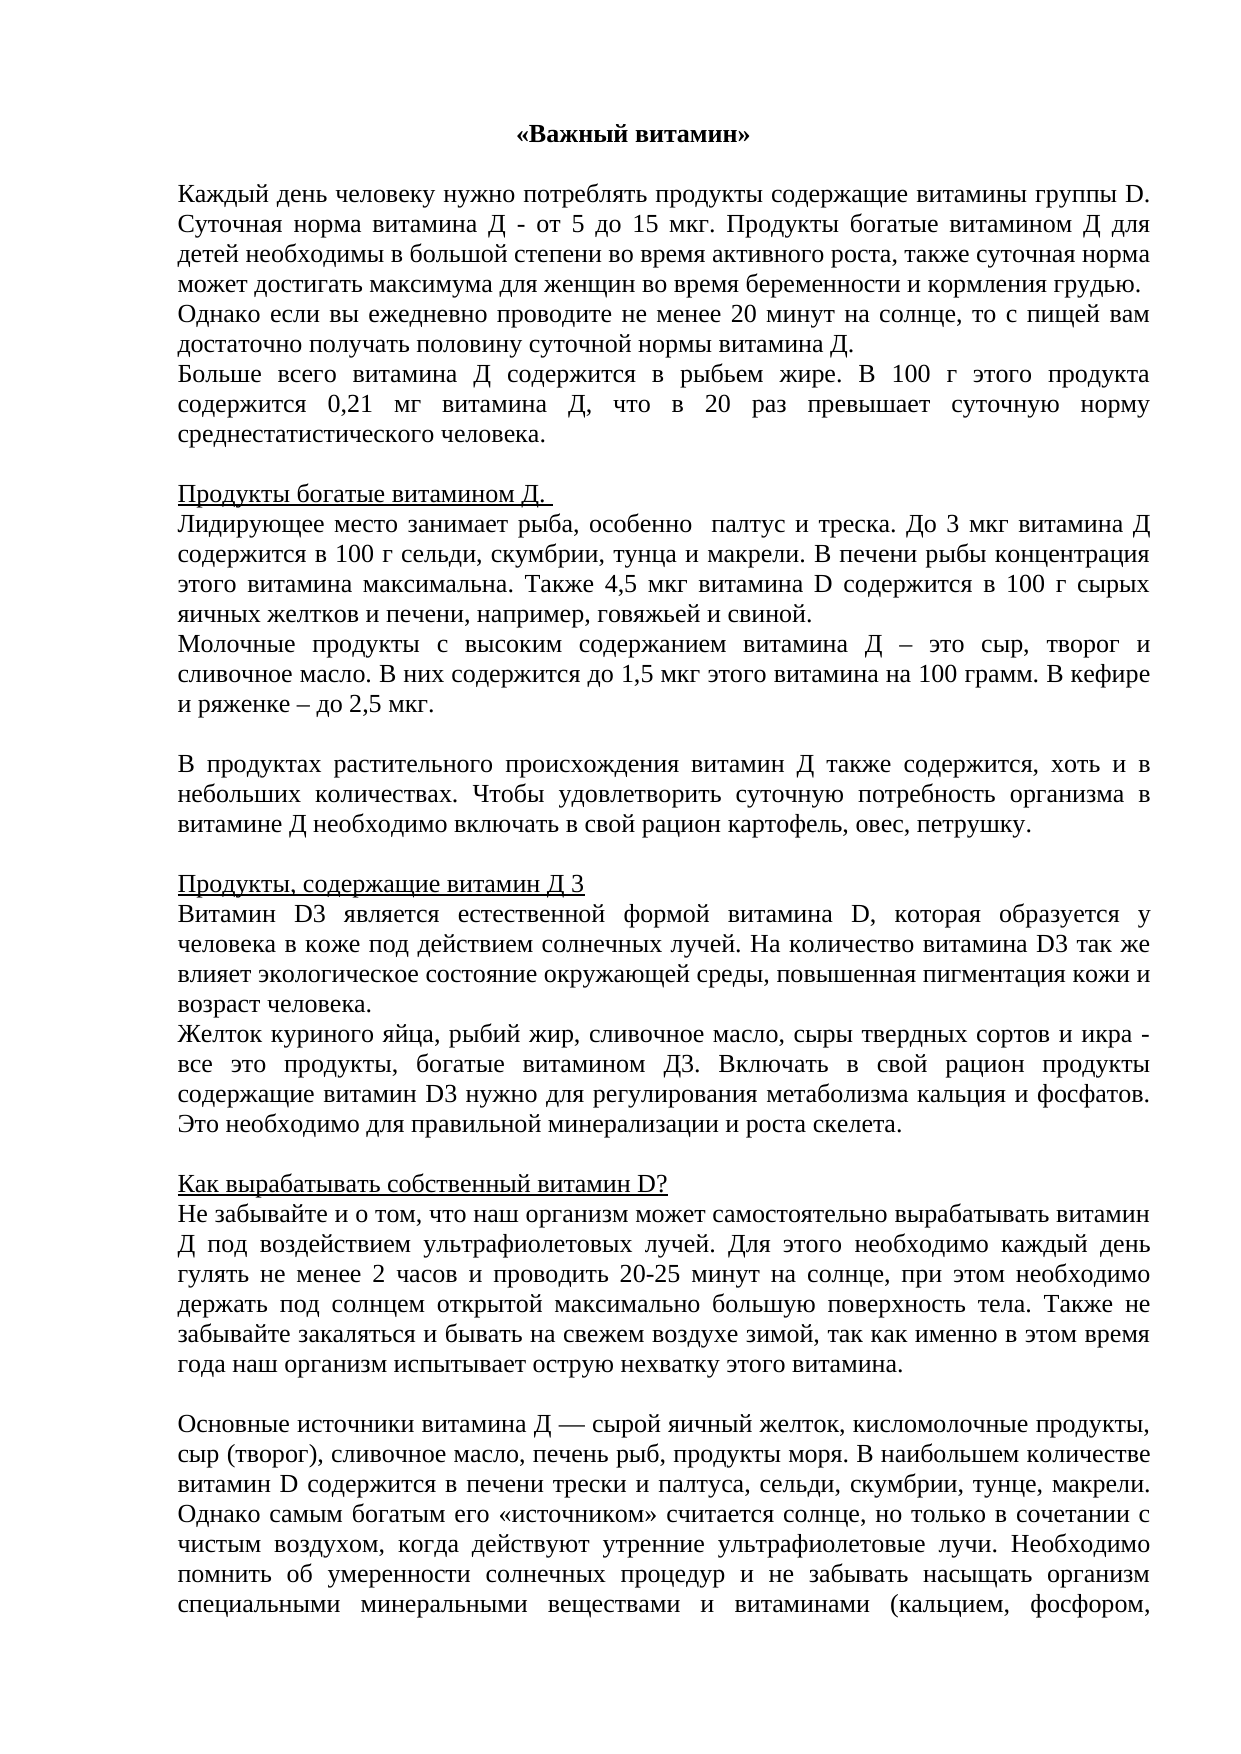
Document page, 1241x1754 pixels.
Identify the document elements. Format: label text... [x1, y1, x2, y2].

text Больше всего витамина Д содержится в рыбьем жире. В 100 г этого продукта содержится 0,21 мг витамина Д, что в 20 раз превышает суточную норму среднестатистического человека. [177, 358, 1152, 448]
text Однако если вы ежедневно проводите не менее 20 минут на солнце, то с пищей вам достаточно получать половину суточной нормы витамина Д. [177, 298, 1152, 358]
text «Важный витамин» [177, 118, 1152, 148]
text Каждый день человеку нужно потреблять продукты содержащие витамины группы D. Суточная норма витамина Д - от 5 до 15 мкг. Продукты богатые витамином Д для детей необходимы в большой степени во время активного роста, также суточная норма может достигать максимума для женщин во время беременности и кормления грудью. [177, 178, 1152, 298]
text Желток куриного яйца, рыбий жир, сливочное масло, сыры твердных сортов и икра - все это продукты, богатые витамином Д3. Включать в свой рацион продукты содержащие витамин D3 нужно для регулирования метаболизма кальция и фосфатов. Это необходимо для правильной минерализации и роста скелета. [177, 1018, 1152, 1138]
text Не забывайте и о том, что наш организм может самостоятельно вырабатывать витамин Д под воздействием ультрафиолетовых лучей. Для этого необходимо каждый день гулять не менее 2 часов и проводить 20-25 минут на солнце, при этом необходимо держать под солнцем открытой максимально большую поверхность тела. Также не забывайте закаляться и бывать на свежем воздухе зимой, так как именно в этом время года наш организм испытывает острую нехватку этого витамина. [177, 1198, 1152, 1378]
text Молочные продукты с высоким содержанием витамина Д – это сыр, творог и сливочное масло. В них содержится до 1,5 мкг этого витамина на 100 грамм. В кефире и ряженке – до 2,5 мкг. [177, 628, 1152, 718]
text Витамин D3 является естественной формой витамина D, которая образуется у человека в коже под действием солнечных лучей. На количество витамина D3 так же влияет экологическое состояние окружающей среды, повышенная пигментация кожи и возраст человека. [177, 898, 1152, 1018]
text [177, 1408, 1152, 1618]
text Лидирующее место занимает рыба, особенно палтус и треска. До 3 мкг витамина Д содержится в 100 г сельди, скумбрии, тунца и макрели. В печени рыбы концентрация этого витамина максимальна. Также 4,5 мкг витамина D содержится в 100 г сырых яичных желтков и печени, например, говяжьей и свиной. [177, 508, 1152, 628]
text Продукты, содержащие витамин Д 3 [177, 868, 1152, 898]
text Продукты богатые витамином Д. [177, 478, 1152, 508]
text Как вырабатывать собственный витамин D? [177, 1168, 1152, 1198]
text В продуктах растительного происхождения витамин Д также содержится, хоть и в небольших количествах. Чтобы удовлетворить суточную потребность организма в витамине Д необходимо включать в свой рацион картофель, овес, петрушку. [177, 748, 1152, 838]
